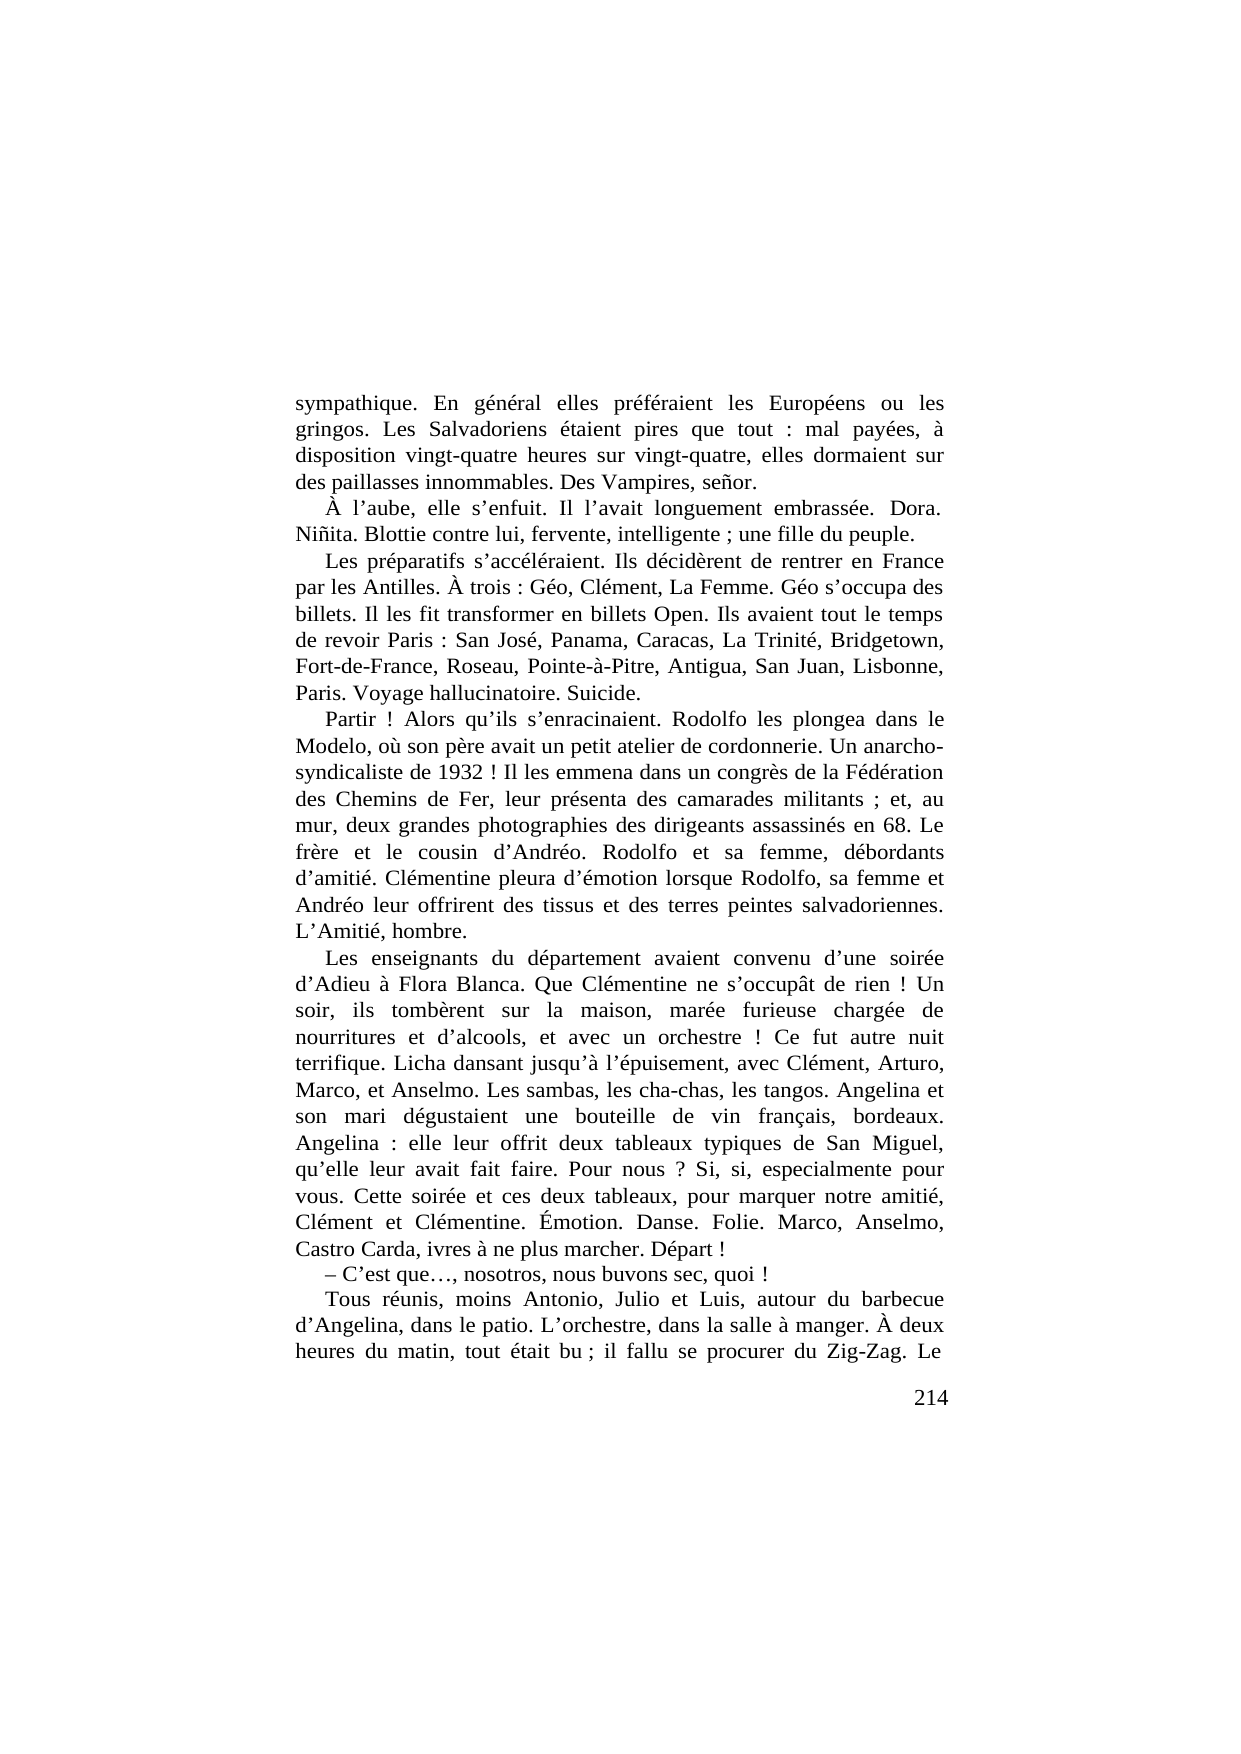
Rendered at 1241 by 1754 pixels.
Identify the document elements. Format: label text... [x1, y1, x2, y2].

text Les enseignants du département avaient convenu d’une soirée d’Adieu à Flora Blanca. Que Clémentine ne s’occupât de rien ! Un soir, ils tombèrent sur la maison, marée furieuse chargée de nourritures et d’alcools, et avec un orchestre ! Ce fut autre nuit terrifique. Licha dansant jusqu’à l’épuisement, avec Clément, Arturo, Marco, et Anselmo. Les sambas, les cha-chas, les tangos. Angelina et son mari dégustaient une bouteille de vin français, bordeaux. Angelina : elle leur offrit deux tableaux typiques de San Miguel, qu’elle leur avait fait faire. Pour nous ? Si, si, especialmente pour vous. Cette soirée et ces deux tableaux, pour marquer notre amitié, Clément et Clémentine. Émotion. Danse. Folie. Marco, Anselmo, Castro Carda, ivres à ne plus marcher. Départ ! [295, 944, 946, 1261]
text Tous réunis, moins Antonio, Julio et Luis, autour du barbecue d’Angelina, dans le patio. L’orchestre, dans la salle à manger. À deux heures du matin, tout était bu ; il fallu se procurer du Zig-Zag. Le [295, 1286, 945, 1363]
text Niñita. Blottie contre lui, fervente, intelligente ; une fille du peuple. [295, 521, 1065, 546]
text Partir ! Alors qu’ils s’enracinaient. Rodolfo les plongea dans le Modelo, où son père avait un petit atelier de cordonnerie. Un anarcho- syndicaliste de 1932 ! Il les emmena dans un congrès de la Fédération des Chemins de Fer, leur présenta des camarades militants ; et, au mur, deux grandes photographies des dirigeants assassinés en 68. Le frère et le cousin d’Andréo. Rodolfo et sa femme, débordants d’amitié. Clémentine pleura d’émotion lorsque Rodolfo, sa femme et Andréo leur offrirent des tissus et des terres peintes salvadoriennes. L’Amitié, hombre. [295, 706, 945, 943]
text sympathique. En général elles préféraient les Européens ou les gringos. Les Salvadoriens étaient pires que tout : mal payées, à disposition vingt-quatre heures sur vingt-quatre, elles dormaient sur des paillasses innommables. Des Vampires, señor. [295, 389, 945, 494]
text Les préparatifs s’accéléraient. Ils décidèrent de rentrer en France par les Antilles. À trois : Géo, Clément, La Femme. Géo s’occupa des billets. Il les fit transformer en billets Open. Ils avaient tout le temps de revoir Paris : San José, Panama, Caracas, La Trinité, Bridgetown, Fort-de-France, Roseau, Pointe-à-Pitre, Antigua, San Juan, Lisbonne, Paris. Voyage hallucinatoire. Suicide. [295, 548, 945, 705]
text À l’aube, elle s’enfuit. Il l’avait longuement embrassée. Dora. [325, 495, 1065, 520]
list C’est que…, nosotros, nous buvons sec, quoi ! [325, 1262, 1065, 1286]
